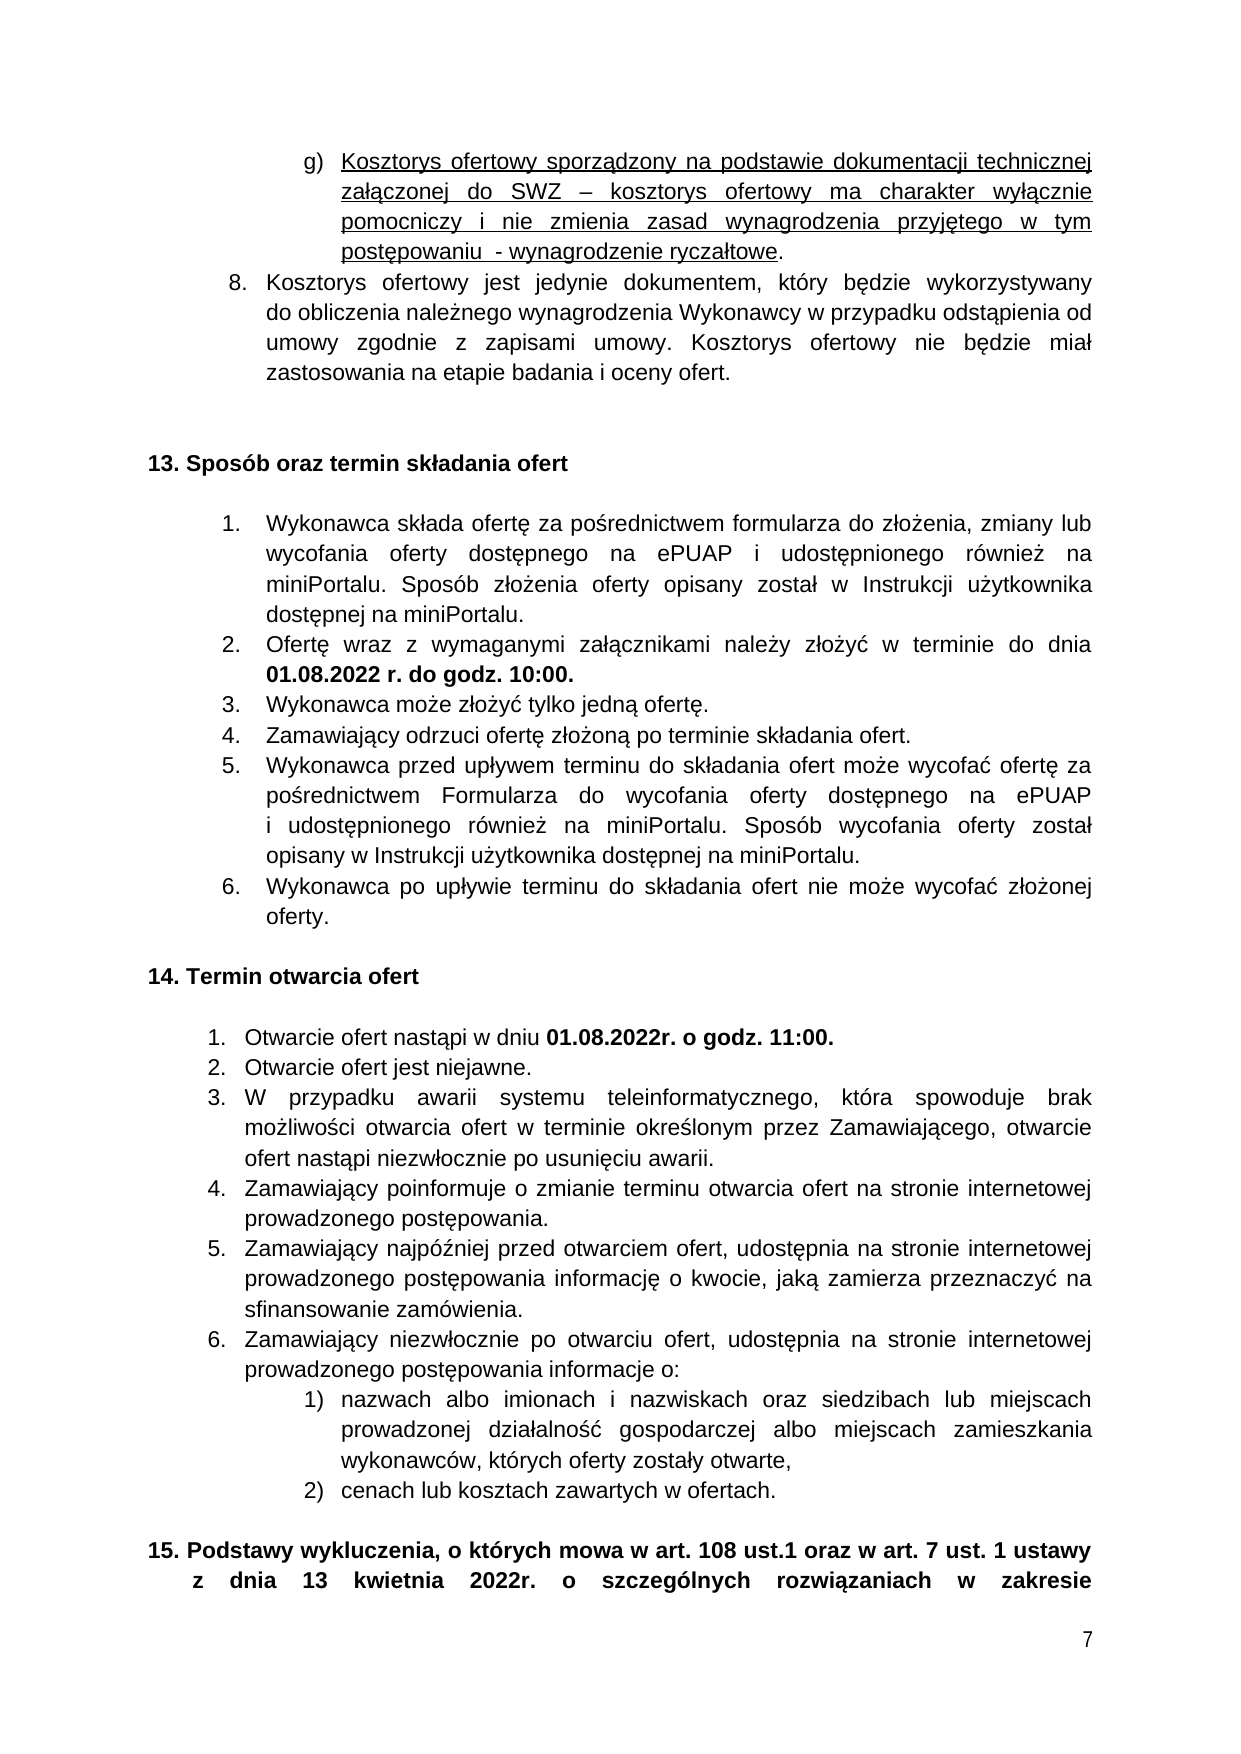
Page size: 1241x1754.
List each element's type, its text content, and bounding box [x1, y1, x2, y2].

text 14. Termin otwarcia ofert [148, 963, 1092, 990]
list Wykonawca może złożyć tylko jedną ofertę. [222, 691, 1092, 718]
list Kosztorys ofertowy jest jedynie dokumentem, który będzie wykorzystywany do obliczenia należnego wynagrodzenia Wykonawcy w przypadku odstąpienia od umowy zgodnie z zapisami umowy. Kosztorys ofertowy nie będzie miał zastosowania na etapie badania i oceny ofert. [228, 268, 1092, 386]
list Otwarcie ofert nastąpi w dniu 01.08.2022r. o godz. 11:00. [207, 1024, 1092, 1050]
list Kosztorys ofertowy sporządzony na podstawie dokumentacji technicznej załączonej do SWZ – kosztorys ofertowy ma charakter wyłącznie pomocniczy i nie zmienia zasad wynagrodzenia przyjętego w tym postępowaniu - wynagrodzenie ryczałtowe. [303, 148, 1092, 265]
list Zamawiający najpóźniej przed otwarciem ofert, udostępnia na stronie internetowej prowadzonego postępowania informację o kwocie, jaką zamierza przeznaczyć na sfinansowanie zamówienia. [207, 1235, 1092, 1322]
list Zamawiający odrzuci ofertę złożoną po terminie składania ofert. [222, 722, 1092, 748]
list Wykonawca po upływie terminu do składania ofert nie może wycofać złożonej oferty. [222, 873, 1092, 929]
list W przypadku awarii systemu teleinformatycznego, która spowoduje brak możliwości otwarcia ofert w terminie określonym przez Zamawiającego, otwarcie ofert nastąpi niezwłocznie po usunięciu awarii. [207, 1084, 1092, 1171]
list Zamawiający poinformuje o zmianie terminu otwarcia ofert na stronie internetowej prowadzonego postępowania. [207, 1175, 1092, 1231]
list cenach lub kosztach zawartych w ofertach. [304, 1477, 1092, 1503]
list Wykonawca przed upływem terminu do składania ofert może wycofać ofertę za pośrednictwem Formularza do wycofania oferty dostępnego na ePUAP i udostępnionego również na miniPortalu. Sposób wycofania oferty został opisany w Instrukcji użytkownika dostępnej na miniPortalu. [222, 752, 1092, 869]
list Ofertę wraz z wymaganymi załącznikami należy złożyć w terminie do dnia 01.08.2022 r. do godz. 10:00. [222, 631, 1092, 688]
list Wykonawca składa ofertę za pośrednictwem formularza do złożenia, zmiany lub wycofania oferty dostępnego na ePUAP i udostępnionego również na miniPortalu. Sposób złożenia oferty opisany został w Instrukcji użytkownika dostępnej na miniPortalu. [222, 510, 1092, 627]
text 13. Sposób oraz termin składania ofert [148, 450, 1092, 476]
list Otwarcie ofert jest niejawne. [207, 1054, 1092, 1080]
list nazwach albo imionach i nazwiskach oraz siedzibach lub miejscach prowadzonej działalność gospodarczej albo miejscach zamieszkania wykonawców, których oferty zostały otwarte, [304, 1386, 1092, 1473]
list Zamawiający niezwłocznie po otwarciu ofert, udostępnia na stronie internetowej prowadzonego postępowania informacje o: [207, 1326, 1092, 1382]
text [148, 1537, 1092, 1594]
